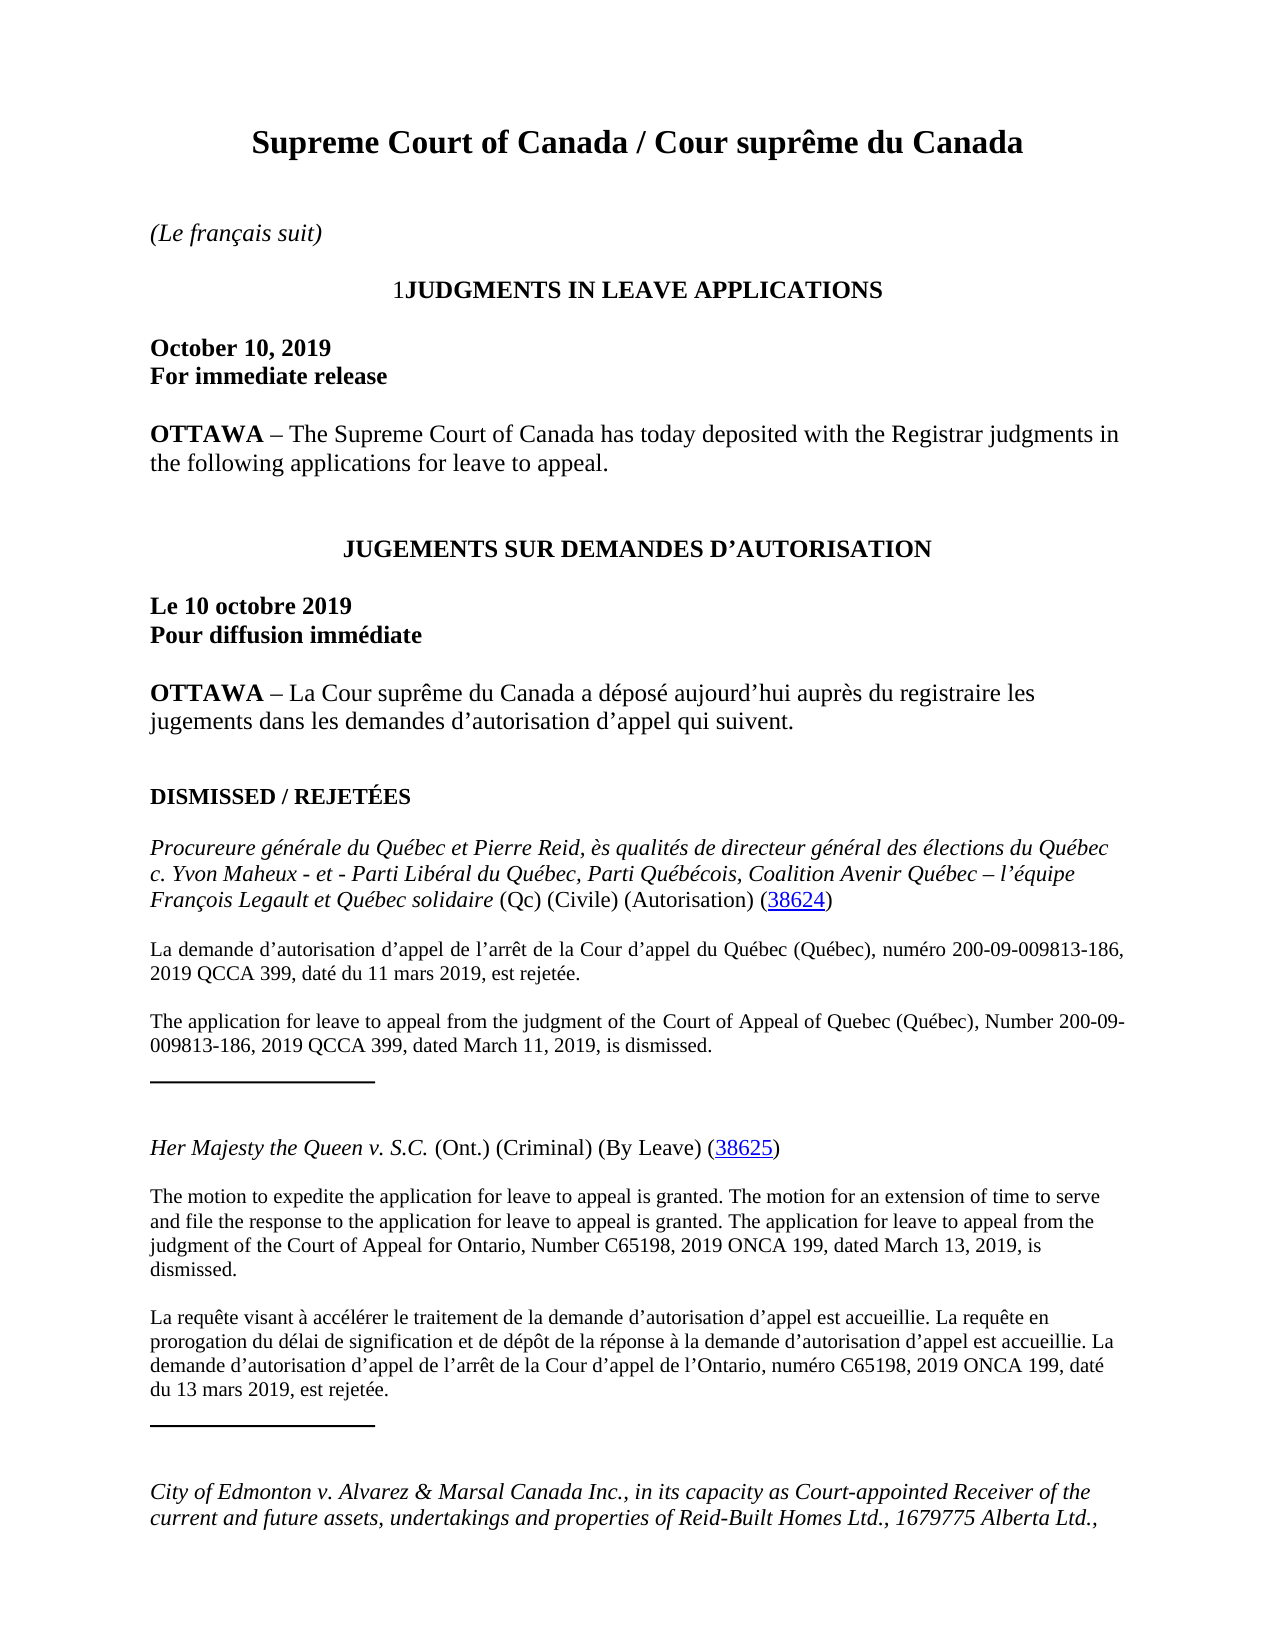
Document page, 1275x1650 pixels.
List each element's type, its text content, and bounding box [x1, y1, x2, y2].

text OTTAWA – La Cour suprême du Canada a déposé aujourd’hui auprès du registraire les jugements dans les demandes d’autorisation d’appel qui suivent. [150, 678, 1125, 735]
text Le 10 octobre 2019 [150, 591, 1125, 620]
text DISMISSED / REJETÉES [150, 783, 1125, 810]
text La demande d’autorisation d’appel de l’arrêt de la Cour d’appel du Québec (Québec), numéro 200-09-009813-186, 2019 QCCA 399, daté du 11 mars 2019, est rejetée. [150, 937, 1125, 985]
text OTTAWA – The Supreme Court of Canada has today deposited with the Registrar judgments in the following applications for leave to appeal. [150, 419, 1125, 476]
text Pour diffusion immédiate [150, 620, 1125, 649]
text La requête visant à accélérer le traitement de la demande d’autorisation d’appel est accueillie. La requête en prorogation du délai de signification et de dépôt de la réponse à la demande d’autorisation d’appel est accueillie. La demande d’autorisation d’appel de l’arrêt de la Cour d’appel de l’Ontario, numéro C65198, 2019 ONCA 199, daté du 13 mars 2019, est rejetée. [150, 1305, 1125, 1401]
text The motion to expedite the application for leave to appeal is granted. The motion for an extension of time to serve and file the response to the application for leave to appeal is granted. The application for leave to appeal from the judgment of the Court of Appeal for Ontario, Number C65198, 2019 ONCA 199, dated March 13, 2019, is dismissed. [150, 1184, 1125, 1281]
text JUGEMENTS SUR DEMANDES D’AUTORISATION [150, 534, 1125, 563]
text Her Majesty the Queen v. S.C. (Ont.) (Criminal) (By Leave) (38625) [150, 1134, 1125, 1160]
text October 10, 2019 [150, 333, 1125, 361]
text For immediate release [150, 361, 1125, 390]
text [150, 1478, 1125, 1531]
text (Le français suit) [150, 218, 1125, 246]
text Supreme Court of Canada / Cour suprême du Canada [150, 122, 1125, 160]
text Procureure générale du Québec et Pierre Reid, ès qualités de directeur général des élections du Québec c. Yvon Maheux - et - Parti Libéral du Québec, Parti Québécois, Coalition Avenir Québec – l’équipe François Legault et Québec solidaire (Qc) (Civile) (Autorisation) (38624) [150, 834, 1125, 913]
text The application for leave to appeal from the judgment of the Court of Appeal of Quebec (Québec), Number 200-09-009813-186, 2019 QCCA 399, dated March 11, 2019, is dismissed. [150, 1009, 1125, 1057]
text JUDGMENTS IN LEAVE APPLICATIONS [150, 275, 1125, 304]
